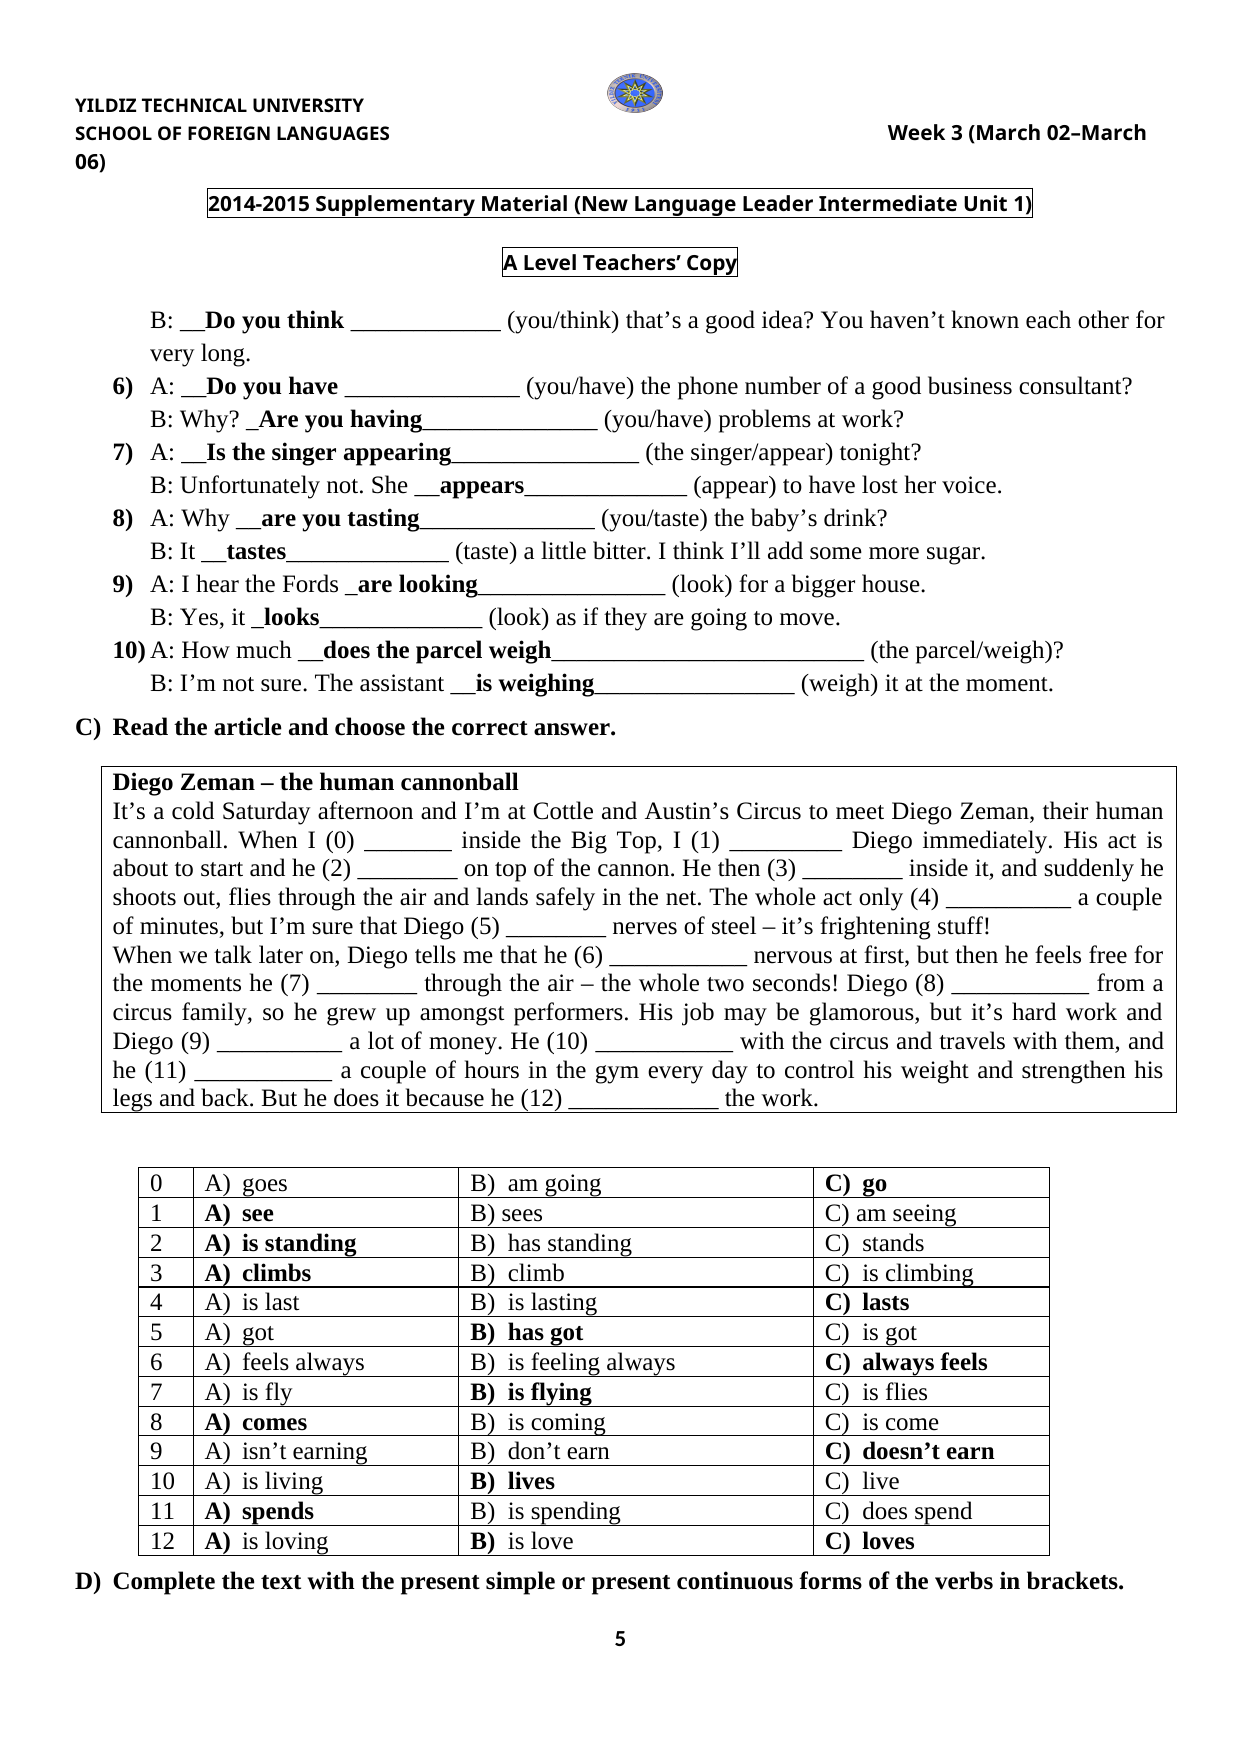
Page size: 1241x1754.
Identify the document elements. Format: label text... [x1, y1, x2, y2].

table_cell is spending [459, 1496, 813, 1525]
list A: Why __are you tasting______________ (you/taste) the baby’s drink? [112, 503, 1165, 532]
list A: __Do you have ______________ (you/have) the phone number of a good business consultant? [112, 371, 1165, 400]
table_header 0 [139, 1168, 193, 1197]
table_cell 11 [139, 1496, 193, 1525]
table_cell see [194, 1198, 458, 1227]
table_cell got [194, 1317, 458, 1346]
list B: Unfortunately not. She __appears_____________ (appear) to have lost her voice. [150, 470, 1165, 499]
table_cell is lasting [459, 1288, 813, 1316]
table_cell lasts [814, 1288, 1049, 1316]
table_cell is flies [814, 1377, 1049, 1406]
table_cell has got [459, 1317, 813, 1346]
table_cell always feels [814, 1347, 1049, 1376]
table_cell 8 [139, 1407, 193, 1435]
table_cell is living [194, 1466, 458, 1495]
table_cell 12 [139, 1526, 193, 1554]
table_cell spends [194, 1496, 458, 1525]
table_cell is climbing [814, 1258, 1049, 1286]
list Read the article and choose the correct answer. [75, 712, 1165, 741]
table_header go [814, 1168, 1049, 1197]
table_header am going [459, 1168, 813, 1197]
table_cell don’t earn [459, 1436, 813, 1465]
list A: How much __does the parcel weigh_________________________ (the parcel/weigh)? [112, 635, 1165, 664]
table_cell doesn’t earn [814, 1436, 1049, 1465]
table_cell is flying [459, 1377, 813, 1406]
table_cell B) sees [459, 1198, 813, 1227]
table_cell 3 [139, 1258, 193, 1286]
table_cell is last [194, 1288, 458, 1316]
table_cell loves [814, 1526, 1049, 1554]
table_cell is coming [459, 1407, 813, 1435]
table_cell stands [814, 1228, 1049, 1257]
list B: It __tastes_____________ (taste) a little bitter. I think I’ll add some more sugar. [150, 536, 1165, 565]
table_cell 10 [139, 1466, 193, 1495]
table_cell climbs [194, 1258, 458, 1286]
table_cell is standing [194, 1228, 458, 1257]
table_cell C) am seeing [814, 1198, 1049, 1227]
table_cell comes [194, 1407, 458, 1435]
table_header goes [194, 1168, 458, 1197]
table_header Diego Zeman – the human cannonball It’s a cold Saturday afternoon and I’m at Cottle and Austin’s Circus to meet Diego Zeman, their human cannonball. When I (0) _______ inside the Big Top, I (1) _________ Diego immediately. His act is about to start and he (2) ________ on top of the cannon. He then (3) ________ inside it, and suddenly he shoots out, flies through the air and lands safely in the net. The whole act only (4) __________ a couple of minutes, but I’m sure that Diego (5) ________ nerves of steel – it’s frightening stuff! When we talk later on, Diego tells me that he (6) ___________ nervous at first, but then he feels free for the moments he (7) ________ through the air – the whole two seconds! Diego (8) ___________ from a circus family, so he grew up amongst performers. His job may be glamorous, but it’s hard work and Diego (9) __________ a lot of money. He (10) ___________ with the circus and travels with them, and he (11) ___________ a couple of hours in the gym every day to control his weight and strengthen his legs and back. But he does it because he (12) ____________ the work. [102, 767, 1176, 1112]
picture [607, 73, 663, 113]
list B: Yes, it _looks_____________ (look) as if they are going to move. [150, 602, 1165, 631]
table_cell 9 [139, 1436, 193, 1465]
list A: __Is the singer appearing_______________ (the singer/appear) tonight? [112, 437, 1165, 466]
table_cell is loving [194, 1526, 458, 1554]
table_cell is feeling always [459, 1347, 813, 1376]
table_cell climb [459, 1258, 813, 1286]
table_cell feels always [194, 1347, 458, 1376]
table_cell is love [459, 1526, 813, 1554]
list B: I’m not sure. The assistant __is weighing________________ (weigh) it at the moment. [150, 668, 1165, 697]
list B: __Do you think ____________ (you/think) that’s a good idea? You haven’t known each other for very long. [150, 305, 1165, 367]
table_cell live [814, 1466, 1049, 1495]
table_cell 1 [139, 1198, 193, 1227]
table_cell lives [459, 1466, 813, 1495]
table_cell is got [814, 1317, 1049, 1346]
table_cell 7 [139, 1377, 193, 1406]
table_cell 6 [139, 1347, 193, 1376]
table_cell does spend [814, 1496, 1049, 1525]
table_cell 2 [139, 1228, 193, 1257]
table_cell is come [814, 1407, 1049, 1435]
table_cell has standing [459, 1228, 813, 1257]
table_cell 5 [139, 1317, 193, 1346]
list Complete the text with the present simple or present continuous forms of the verbs in brackets. [75, 1566, 1165, 1595]
list B: Why? _Are you having______________ (you/have) problems at work? [150, 404, 1165, 433]
table_cell isn’t earning [194, 1436, 458, 1465]
table_cell 4 [139, 1288, 193, 1316]
table_cell is fly [194, 1377, 458, 1406]
list A: I hear the Fords _are looking_______________ (look) for a bigger house. [112, 569, 1165, 598]
